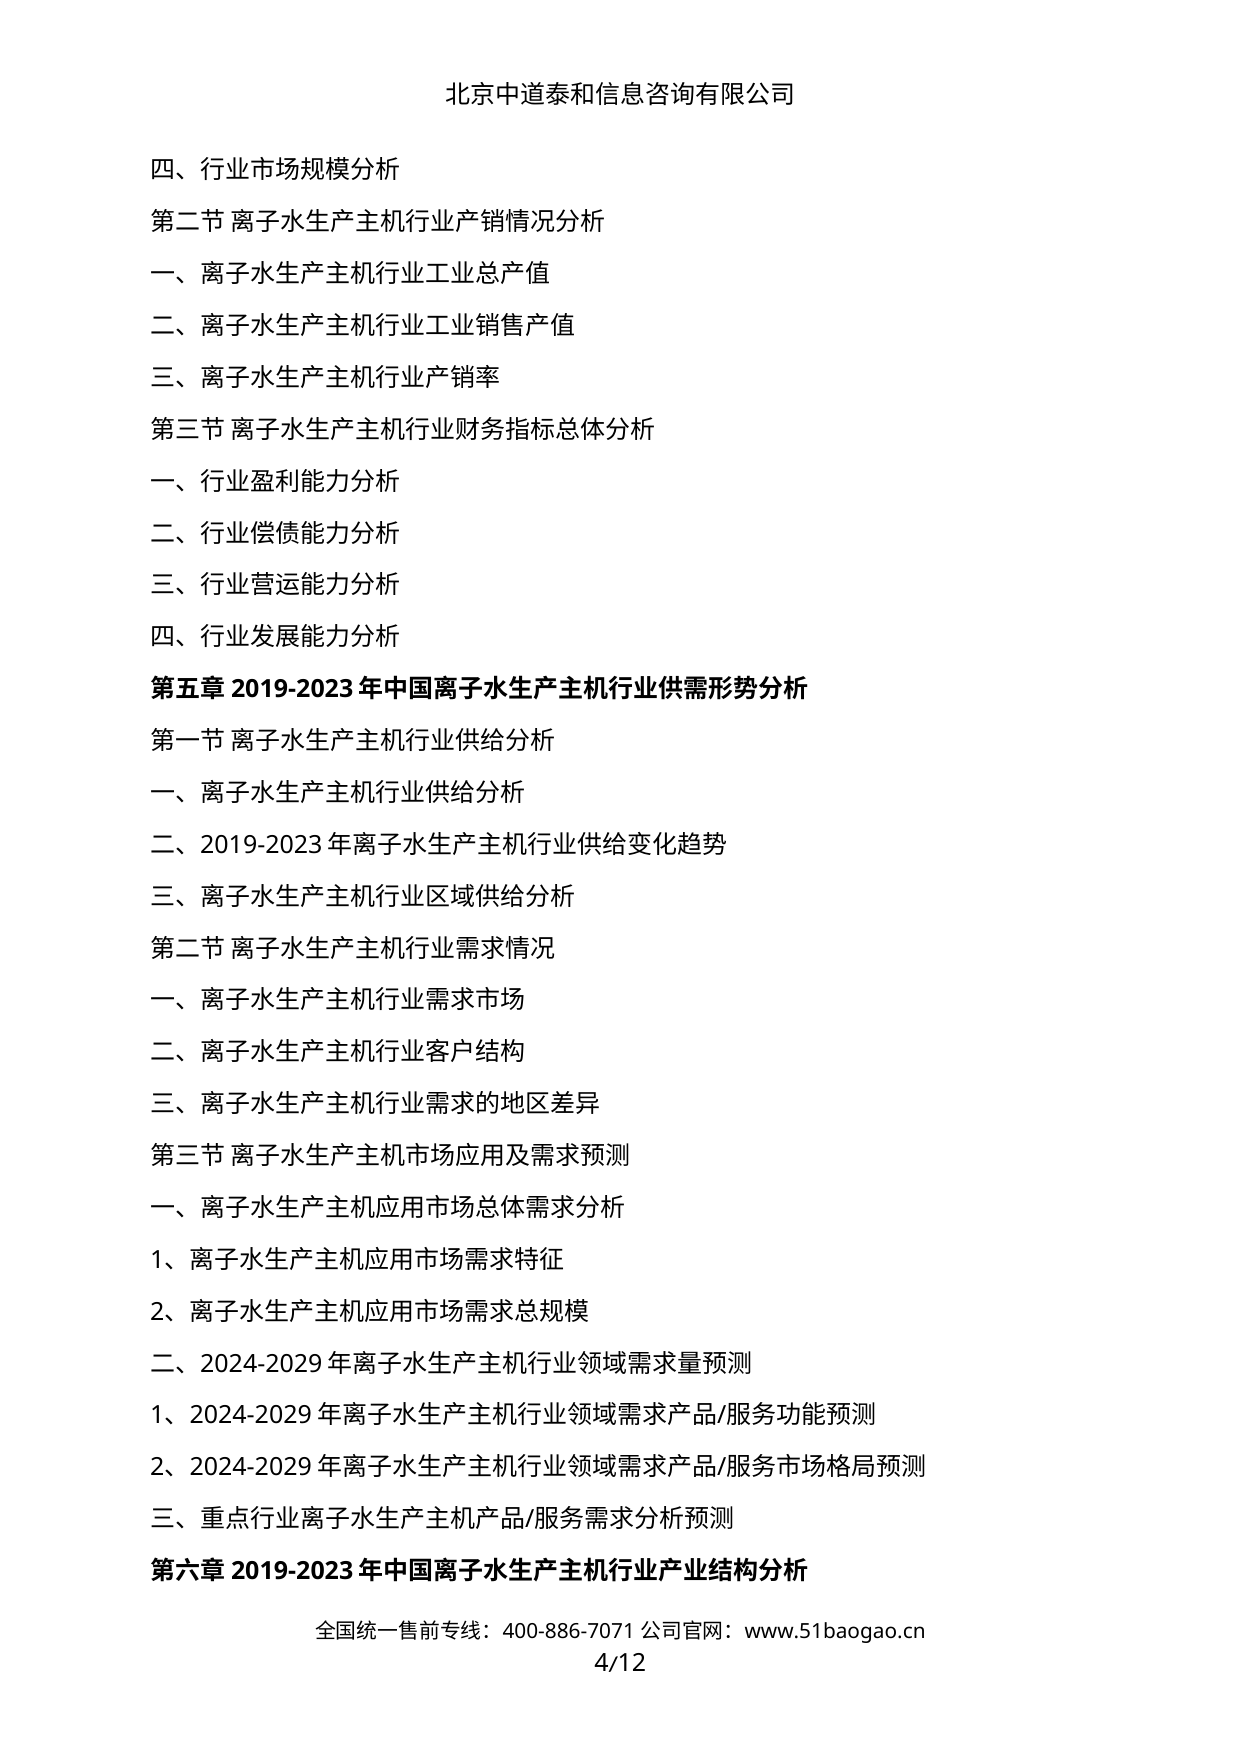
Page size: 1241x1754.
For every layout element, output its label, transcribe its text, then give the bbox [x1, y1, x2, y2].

text 第三节 离子水生产主机市场应用及需求预测 [150, 1136, 1090, 1172]
text 二、离子水生产主机行业工业销售产值 [150, 306, 1090, 342]
text 2、2024-2029年离子水生产主机行业领域需求产品/服务市场格局预测 [150, 1447, 1090, 1483]
text 1、2024-2029年离子水生产主机行业领域需求产品/服务功能预测 [150, 1395, 1090, 1431]
text 一、离子水生产主机行业工业总产值 [150, 254, 1090, 290]
text 第二节 离子水生产主机行业需求情况 [150, 928, 1090, 964]
text 三、行业营运能力分析 [150, 565, 1090, 601]
text 第三节 离子水生产主机行业财务指标总体分析 [150, 409, 1090, 446]
text 三、离子水生产主机行业需求的地区差异 [150, 1084, 1090, 1120]
text 四、行业市场规模分析 [150, 150, 1090, 186]
text 1、离子水生产主机应用市场需求特征 [150, 1239, 1090, 1276]
text 第一节 离子水生产主机行业供给分析 [150, 721, 1090, 757]
text 三、离子水生产主机行业产销率 [150, 357, 1090, 394]
text 一、离子水生产主机行业供给分析 [150, 772, 1090, 809]
text 2、离子水生产主机应用市场需求总规模 [150, 1291, 1090, 1327]
text 二、行业偿债能力分析 [150, 513, 1090, 549]
text 第二节 离子水生产主机行业产销情况分析 [150, 202, 1090, 238]
text 四、行业发展能力分析 [150, 617, 1090, 653]
text 二、离子水生产主机行业客户结构 [150, 1032, 1090, 1068]
text 一、离子水生产主机行业需求市场 [150, 980, 1090, 1016]
text 一、离子水生产主机应用市场总体需求分析 [150, 1187, 1090, 1224]
text 三、离子水生产主机行业区域供给分析 [150, 876, 1090, 912]
text 三、重点行业离子水生产主机产品/服务需求分析预测 [150, 1499, 1090, 1535]
text 二、2019-2023年离子水生产主机行业供给变化趋势 [150, 824, 1090, 861]
text 第五章 2019-2023年中国离子水生产主机行业供需形势分析 [150, 669, 1090, 705]
text 第六章 2019-2023年中国离子水生产主机行业产业结构分析 [150, 1551, 1090, 1587]
text 二、2024-2029年离子水生产主机行业领域需求量预测 [150, 1343, 1090, 1379]
text 一、行业盈利能力分析 [150, 461, 1090, 497]
